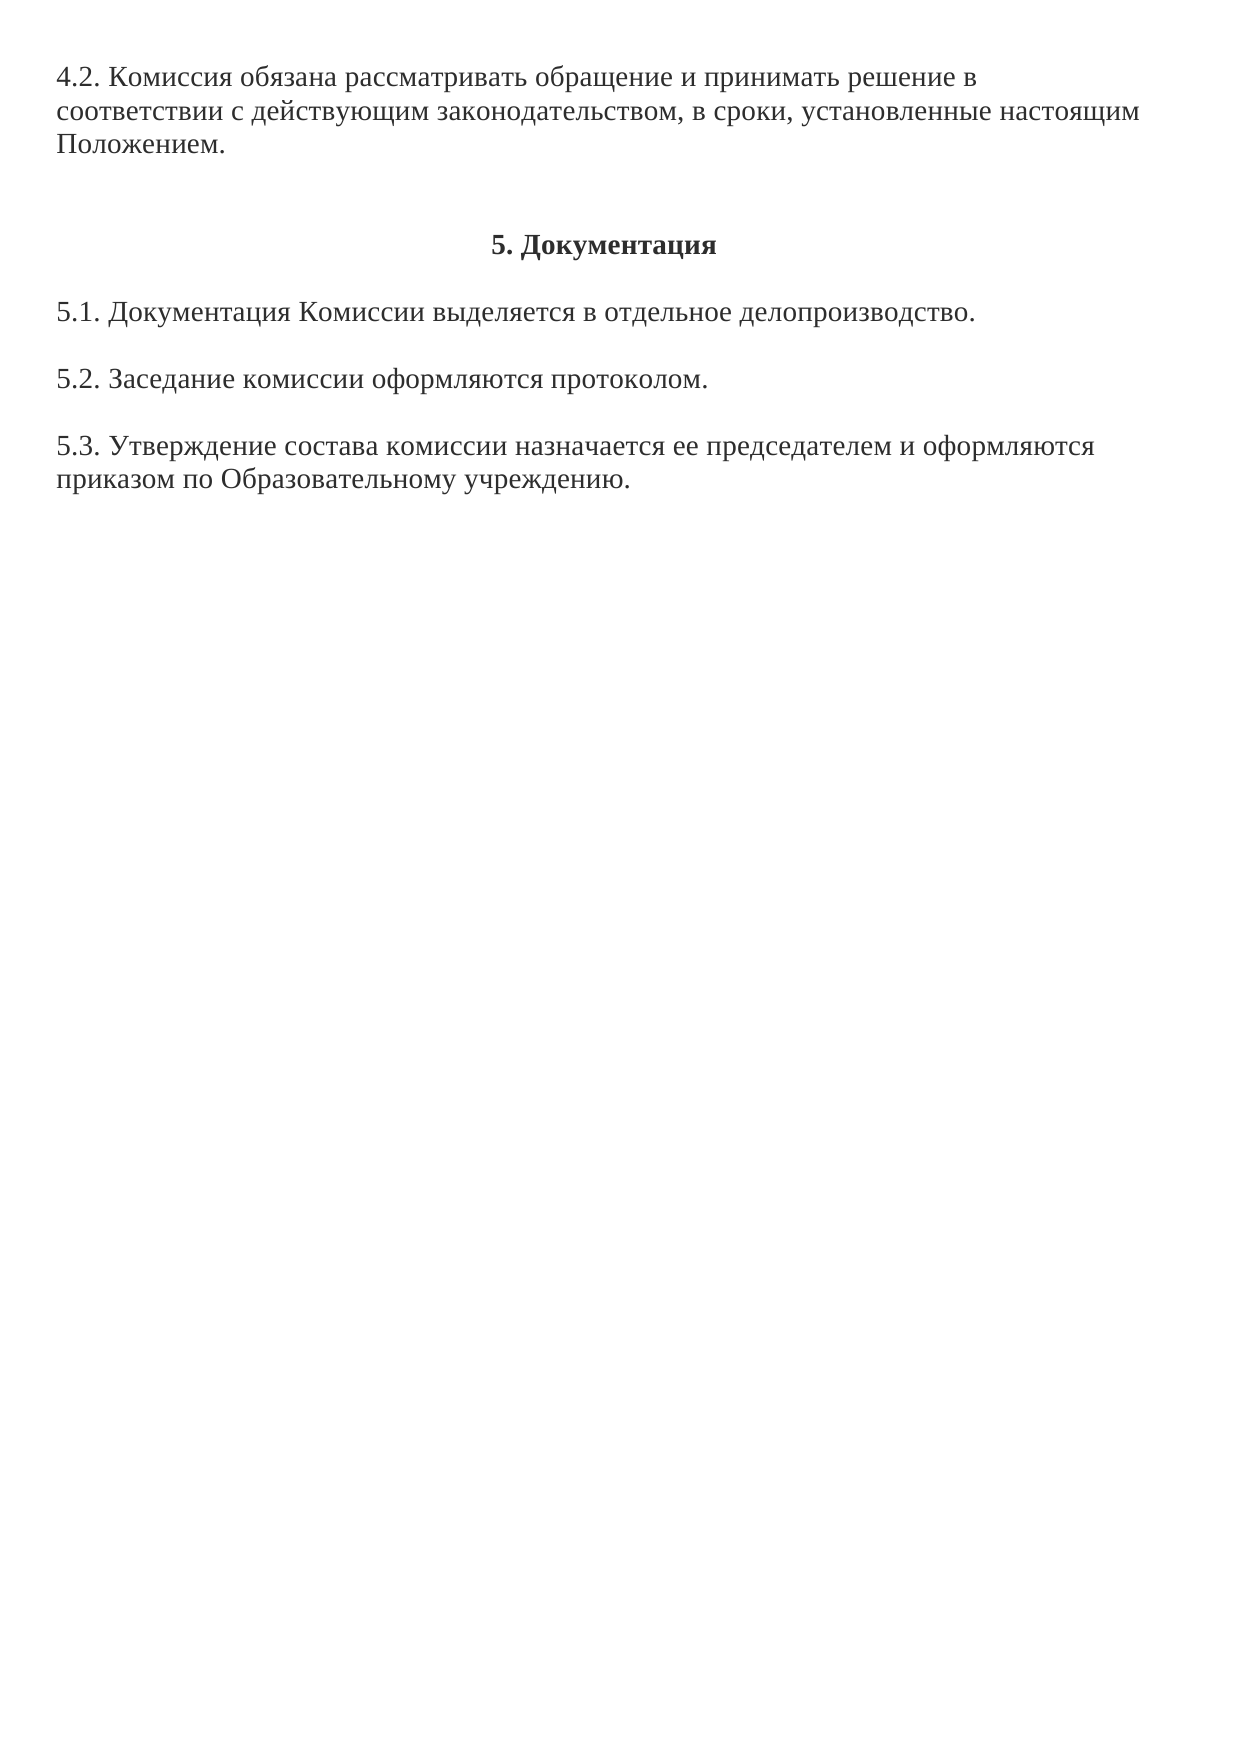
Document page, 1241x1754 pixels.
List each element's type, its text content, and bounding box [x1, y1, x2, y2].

text 5.2. Заседание комиссии оформляются протоколом. [56, 361, 1152, 394]
text 5. Документация [56, 227, 1152, 260]
text 5.3. Утверждение состава комиссии назначается ее председателем и оформляются приказом по Образовательному учреждению. [56, 428, 1152, 495]
text 5.1. Документация Комиссии выделяется в отдельное делопроизводство. [56, 294, 1152, 327]
text 4.2. Комиссия обязана рассматривать обращение и принимать решение в соответствии с действующим законодательством, в сроки, установленные настоящим Положением. [56, 59, 1152, 160]
